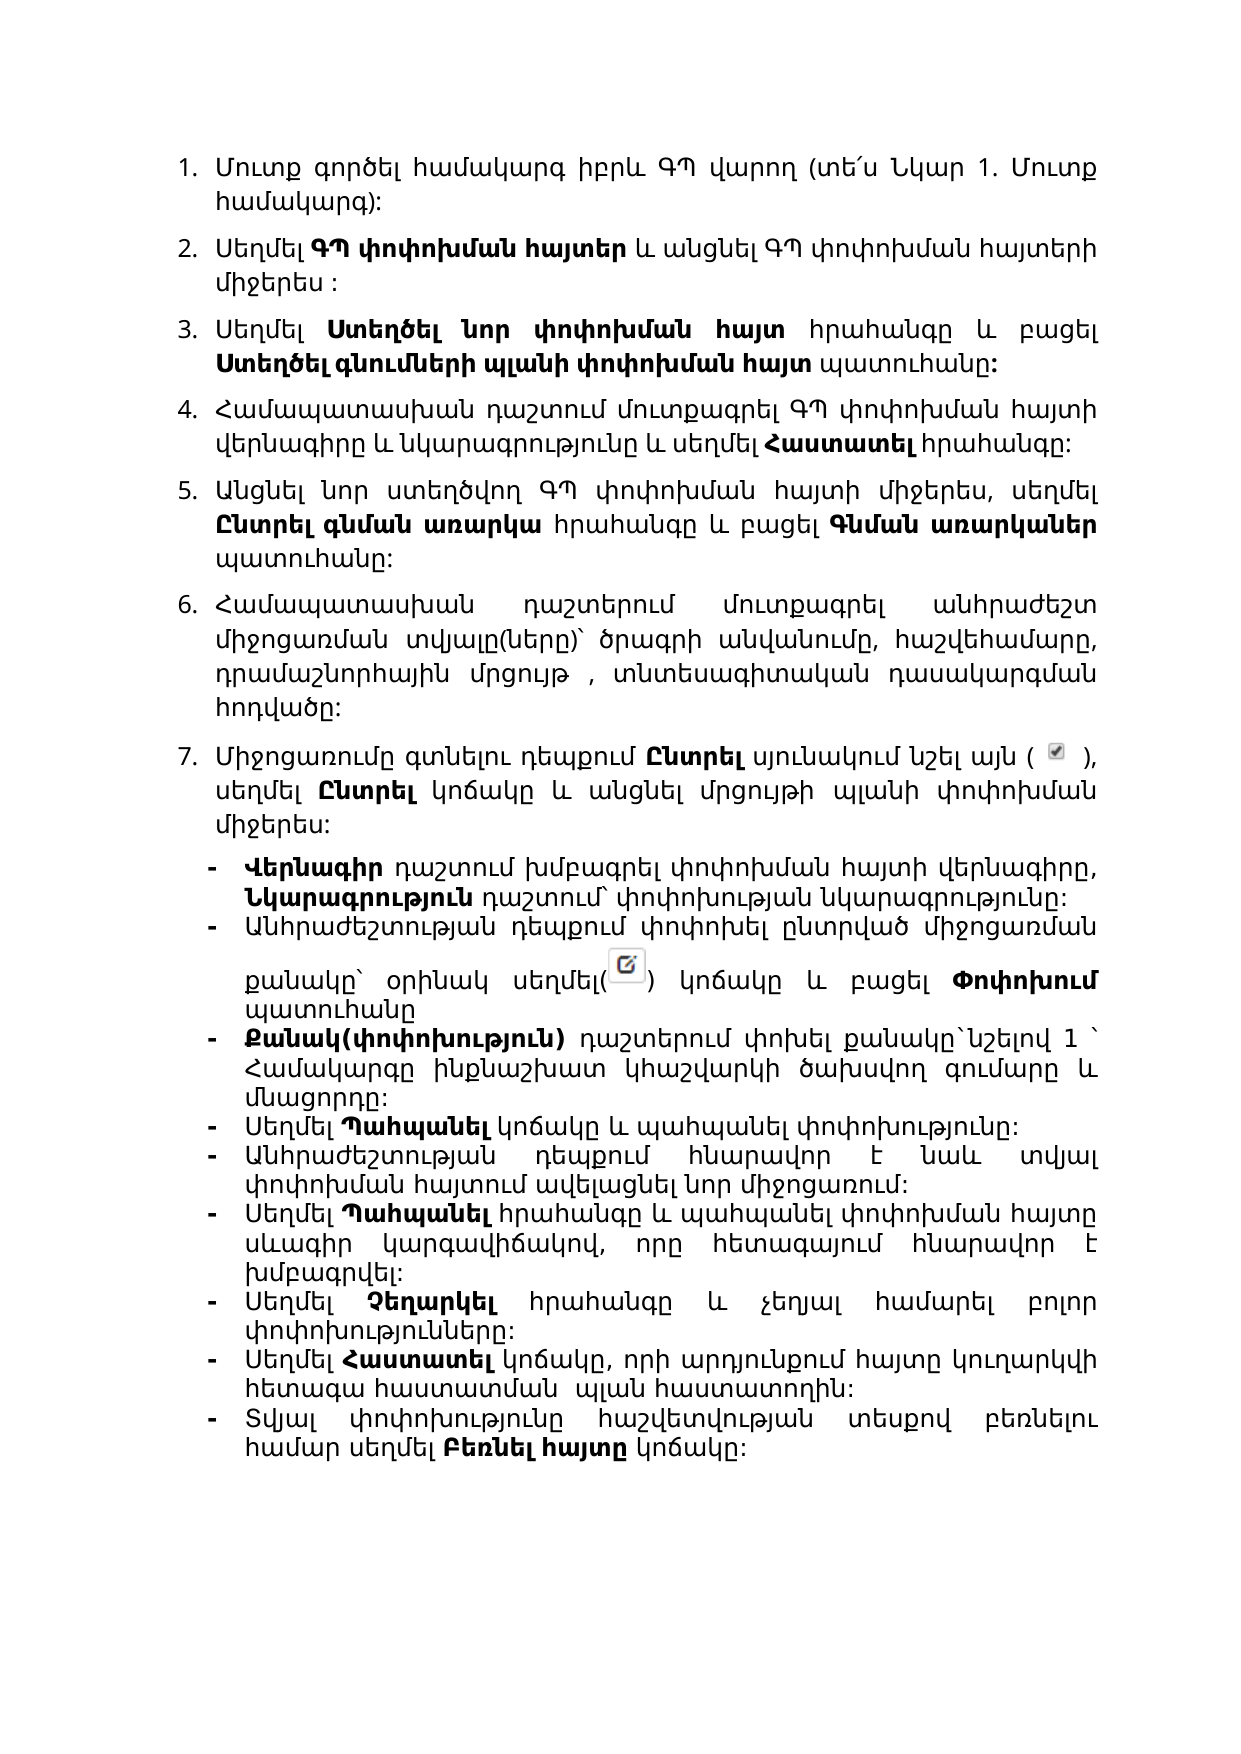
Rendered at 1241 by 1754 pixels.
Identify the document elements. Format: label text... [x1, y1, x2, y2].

list Համապատասխան դաշտերում մուտքագրել անհրաժեշտ միջոցառման տվյալը(ները)՝ ծրագրի անվանումը, հաշվեհամարը, դրամաշնորհային մրցույթ , տնտեսագիտական դասակարգման հոդվածը: [177, 587, 1098, 723]
list Անցնել նոր ստեղծվող ԳՊ փոփոխման հայտի միջերես, սեղմել Ընտրել գնման առարկա հրահանգը և բացել Գնման առարկաներ պատուհանը: [177, 472, 1098, 575]
list Մուտք գործել համակարգ իբրև ԳՊ վարող (տե՛ս Նկար 1. Մուտք համակարգ): [177, 150, 1098, 218]
list Վերնագիր դաշտում խմբագրել փոփոխման հայտի վերնագիրը, Նկարագրություն դաշտում՝ փոփոխության նկարագրությունը: [207, 853, 1098, 912]
list Սեղմել Պահպանել կոճակը և պահպանել փոփոխությունը: [207, 1112, 1098, 1141]
list Սեղմել Պահպանել հրահանգը և պահպանել փոփոխման հայտը սևագիր կարգավիճակով, որը հետագայում հնարավոր է խմբագրվել: [207, 1199, 1098, 1287]
list Տվյալ փոփոխությունը հաշվետվության տեսքով բեռնելու համար սեղմել Բեռնել հայտը կոճակը: [207, 1404, 1098, 1462]
list Անհրաժեշտության դեպքում հնարավոր է նաև տվյալ փոփոխման հայտում ավելացնել նոր միջոցառում: [207, 1141, 1098, 1199]
picture [1043, 736, 1074, 766]
list Սեղմել ԳՊ փոփոխման հայտեր և անցնել ԳՊ փոփոխման հայտերի միջերես : [177, 231, 1098, 299]
list Սեղմել Ստեղծել նոր փոփոխման հայտ հրահանգը և բացել Ստեղծել գնումների պլանի փոփոխման հայտ պատուհանը: [177, 311, 1098, 379]
list Համապատասխան դաշտում մուտքագրել ԳՊ փոփոխման հայտի վերնագիրը և նկարագրությունը և սեղմել Հաստատել հրահանգը: [177, 392, 1098, 460]
list Անհրաժեշտության դեպքում փոփոխել ընտրված միջոցառման քանակը՝ օրինակ սեղմել() կոճակը և բացել Փոփոխում պատուհանը [207, 912, 1098, 1024]
picture [608, 941, 646, 990]
list Քանակ(փոփոխություն) դաշտերում փոխել քանակը`նշելով 1 ՝ Համակարգը ինքնաշխատ կհաշվարկի ծախսվող գումարը և մնացորդը: [207, 1024, 1098, 1112]
list Սեղմել Հաստատել կոճակը, որի արդյունքում հայտը կուղարկվի հետագա հաստատման պլան հաստատողին: [207, 1345, 1098, 1404]
list Միջոցառումը գտնելու դեպքում Ընտրել սյունակում նշել այն ( ), սեղմել Ընտրել կոճակը և անցնել մրցույթի պլանի փոփոխման միջերես: [177, 736, 1098, 841]
list Սեղմել Չեղարկել հրահանգը և չեղյալ համարել բոլոր փոփոխությունները: [207, 1287, 1098, 1345]
